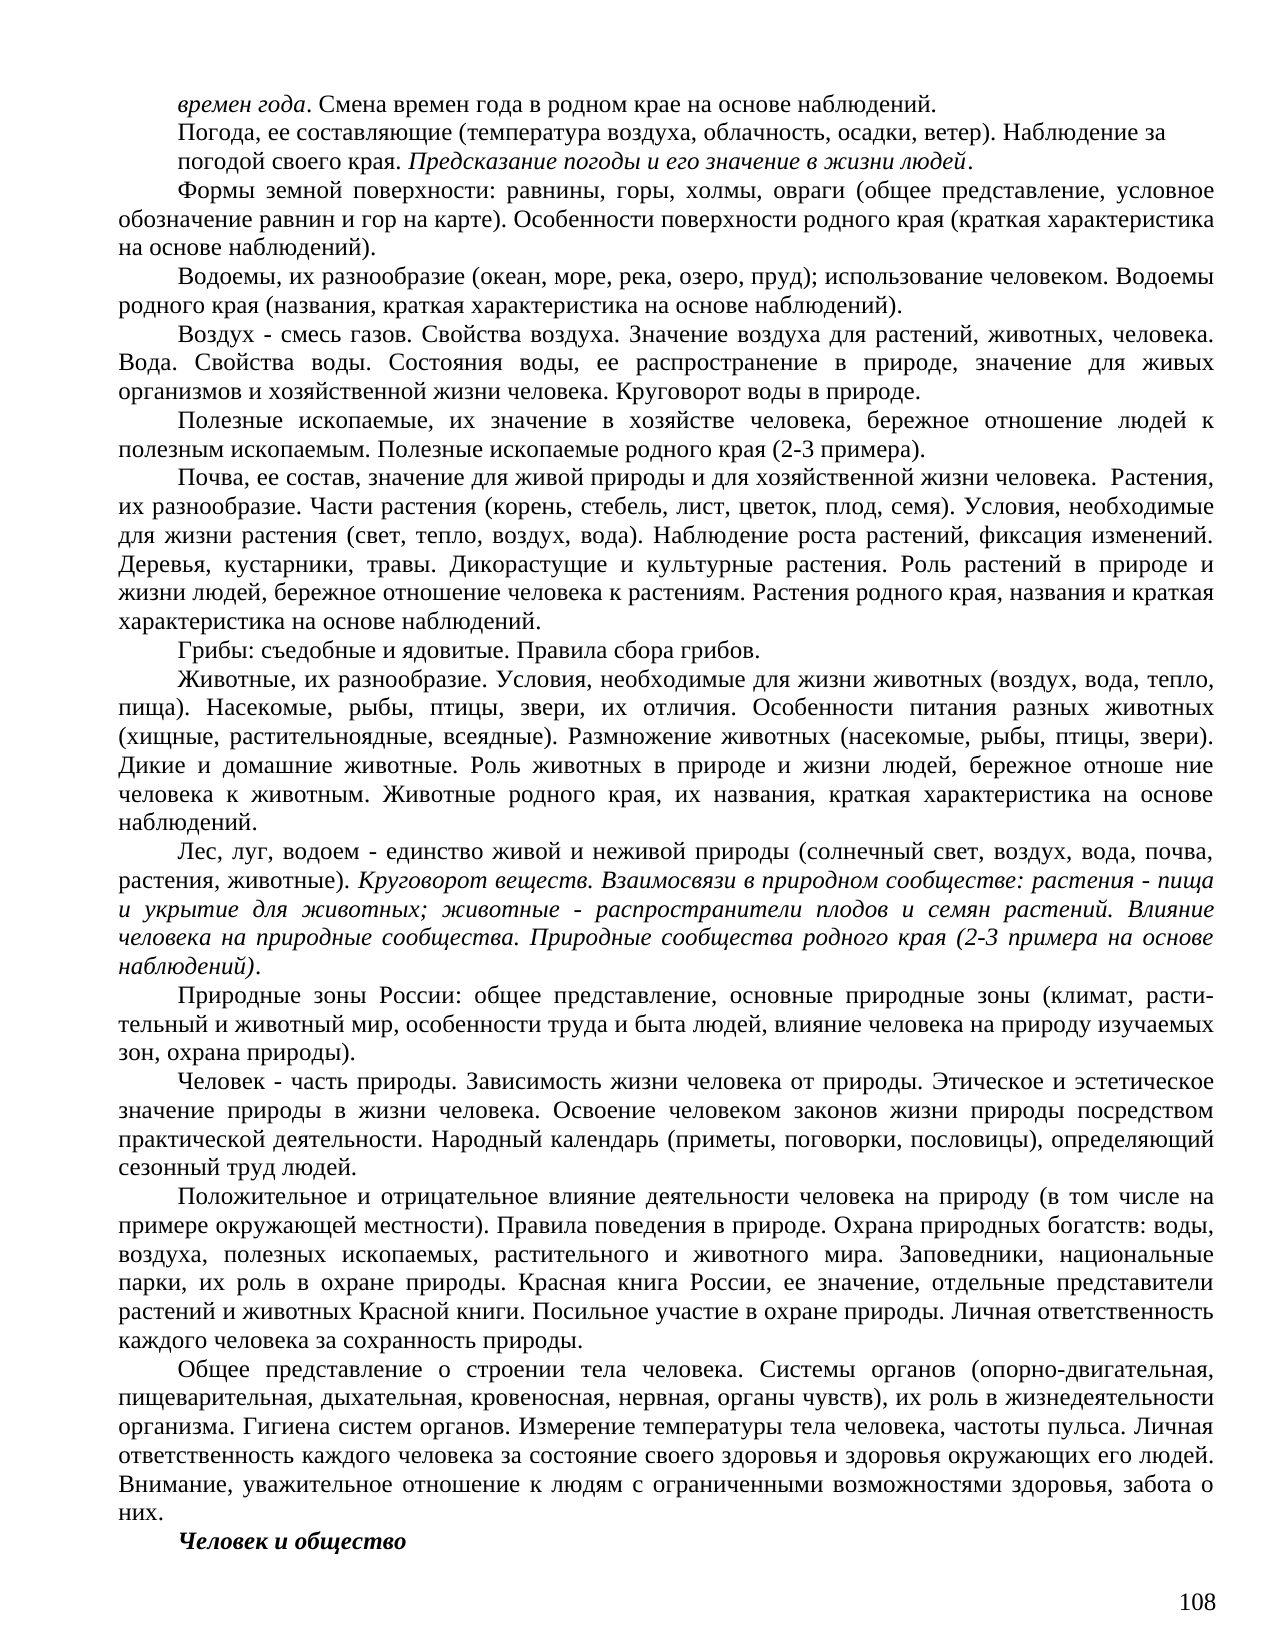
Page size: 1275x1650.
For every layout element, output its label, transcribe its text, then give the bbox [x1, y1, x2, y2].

text Воздух - смесь газов. Свойства воздуха. Значение воздуха для растений, животных, человека. Вода. Свойства воды. Состояния воды, ее распространение в природе, значение для живых организмов и хозяйственной жизни человека. Круговорот воды в природе. [118, 319, 1216, 405]
text Формы земной поверхности: равнины, горы, холмы, овраги (общее представление, условное обозначение равнин и гор на карте). Особенности поверхности родного края (краткая характеристика на основе наблюдений). [118, 175, 1216, 261]
text Животные, их разнообразие. Условия, необходимые для жизни животных (воздух, вода, тепло, пища). Насекомые, рыбы, птицы, звери, их отличия. Особенности питания разных животных (хищные, растительноядные, всеядные). Размножение животных (насекомые, рыбы, птицы, звери). Дикие и домашние животные. Роль животных в природе и жизни людей, бережное отноше ние человека к животным. Животные родного края, их названия, краткая характеристика на основе наблюдений. [118, 664, 1216, 836]
text Грибы: съедобные и ядовитые. Правила сбора грибов. [118, 635, 1216, 664]
text Полезные ископаемые, их значение в хозяйстве человека, бережное отношение людей к полезным ископаемым. Полезные ископаемые родного края (2-3 примера). [118, 405, 1216, 462]
text Природные зоны России: общее представление, основные природные зоны (климат, расти- тельный и животный мир, особенности труда и быта людей, влияние человека на природу изучаемых зон, охрана природы). [118, 980, 1216, 1066]
text Погода, ее составляющие (температура воздуха, облачность, осадки, ветер). Наблюдение за [118, 117, 1216, 146]
text погодой своего края. Предсказание погоды и его значение в жизни людей. [118, 146, 1216, 175]
text Положительное и отрицательное влияние деятельности человека на природу (в том числе на примере окружающей местности). Правила поведения в природе. Охрана природных богатств: воды, воздуха, полезных ископаемых, растительного и животного мира. Заповедники, национальные парки, их роль в охране природы. Красная книга России, ее значение, отдельные представители растений и животных Красной книги. Посильное участие в охране природы. Личная ответственность каждого человека за сохранность природы. [118, 1181, 1216, 1354]
text Человек и общество [118, 1526, 1216, 1555]
text Почва, ее состав, значение для живой природы и для хозяйственной жизни человека. Растения, их разнообразие. Части растения (корень, стебель, лист, цветок, плод, семя). Условия, необходимые для жизни растения (свет, тепло, воздух, вода). Наблюдение роста растений, фиксация изменений. Деревья, кустарники, травы. Дикорастущие и культурные растения. Роль растений в природе и жизни людей, бережное отношение человека к растениям. Растения родного края, названия и краткая характеристика на основе наблюдений. [118, 462, 1216, 635]
text Человек - часть природы. Зависимость жизни человека от природы. Этическое и эстетическое значение природы в жизни человека. Освоение человеком законов жизни природы посредством практической деятельности. Народный календарь (приметы, поговорки, пословицы), определяющий сезонный труд людей. [118, 1066, 1216, 1181]
text Лес, луг, водоем - единство живой и неживой природы (солнечный свет, воздух, вода, почва, растения, животные). Круговорот веществ. Взаимосвязи в природном сообществе: растения - пища и укрытие для животных; животные - распространители плодов и семян растений. Влияние человека на природные сообщества. Природные сообщества родного края (2-3 примера на основе наблюдений). [118, 836, 1216, 980]
text времен года. Смена времен года в родном крае на основе наблюдений. [118, 89, 1216, 117]
text Общее представление о строении тела человека. Системы органов (опорно-двигательная, пищеварительная, дыхательная, кровеносная, нервная, органы чувств), их роль в жизнедеятельности организма. Гигиена систем органов. Измерение температуры тела человека, частоты пульса. Личная ответственность каждого человека за состояние своего здоровья и здоровья окружающих его людей. Внимание, уважительное отношение к людям с ограниченными возможностями здоровья, забота о них. [118, 1354, 1216, 1526]
text Водоемы, их разнообразие (океан, море, река, озеро, пруд); использование человеком. Водоемы родного края (названия, краткая характеристика на основе наблюдений). [118, 261, 1216, 319]
